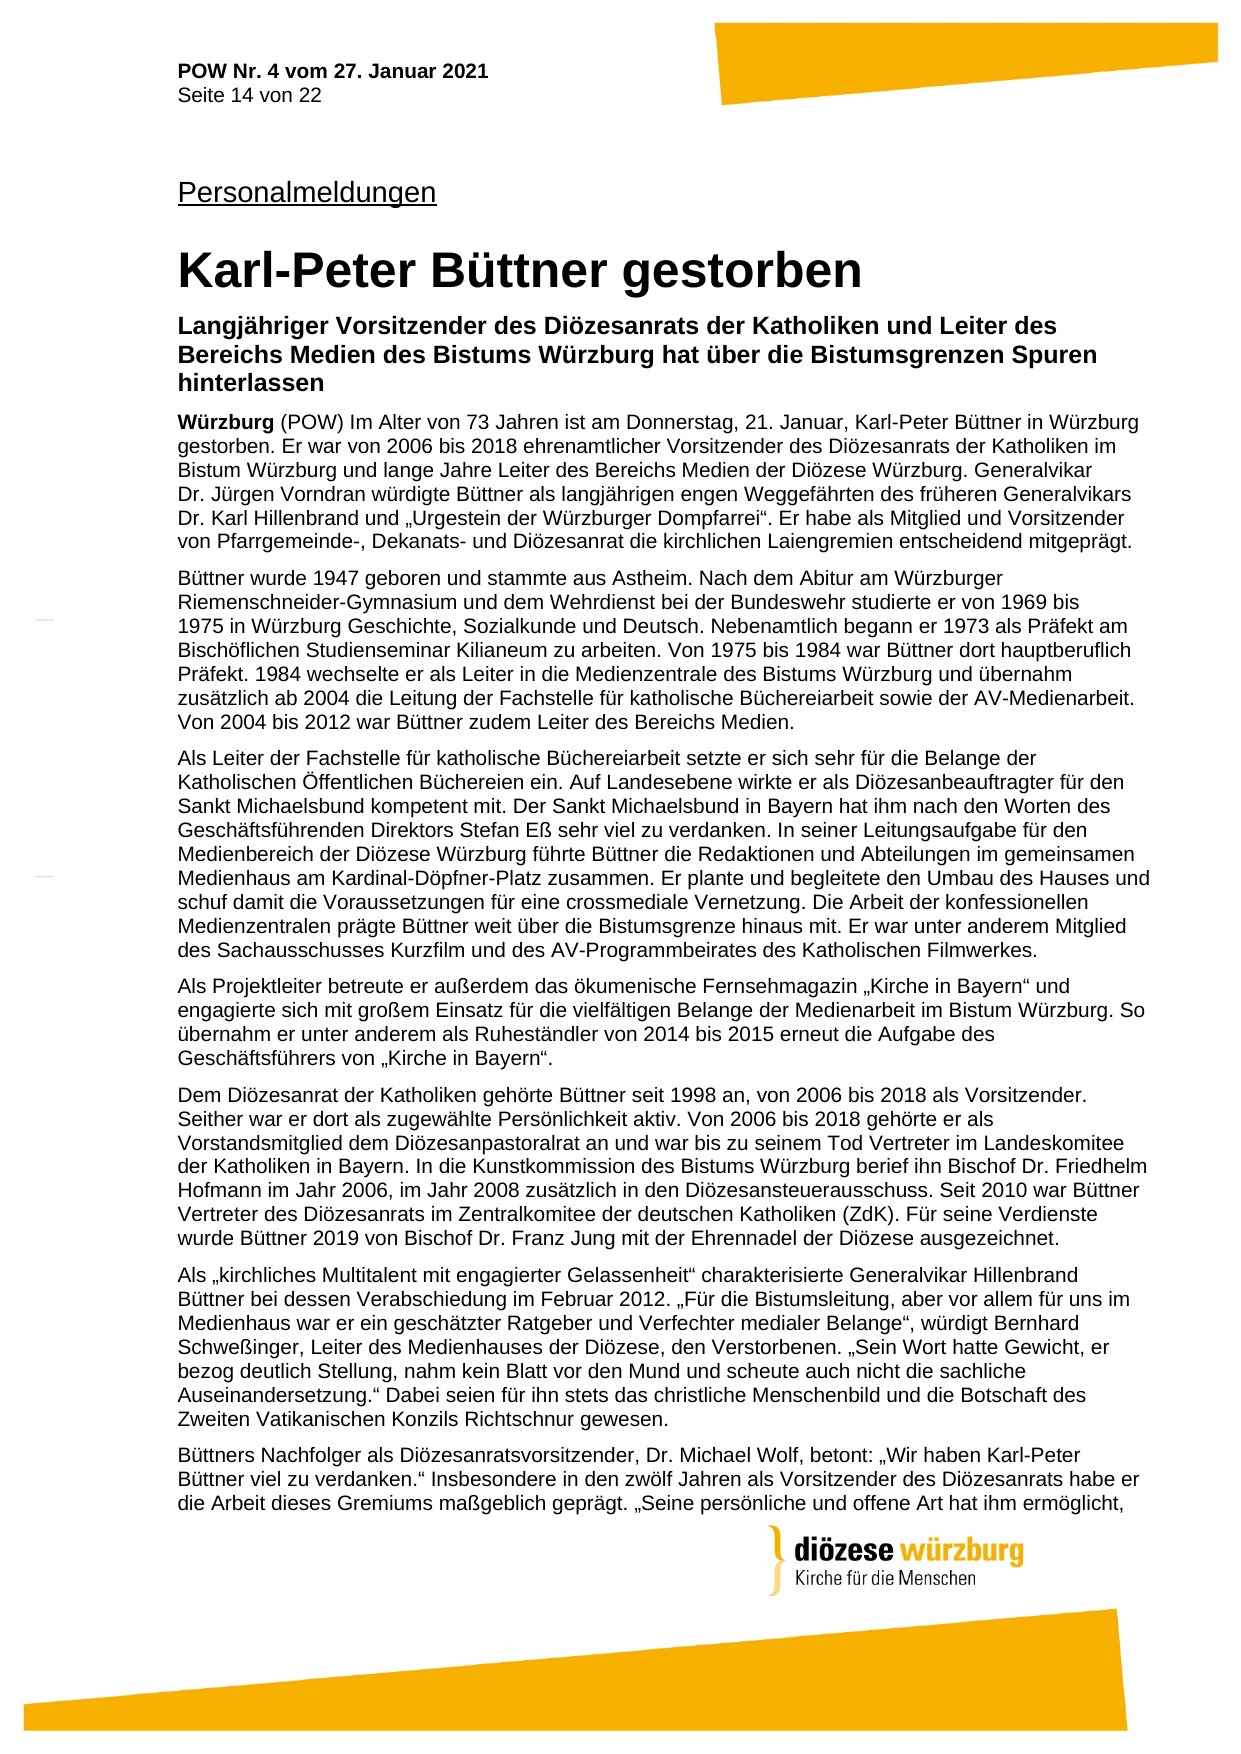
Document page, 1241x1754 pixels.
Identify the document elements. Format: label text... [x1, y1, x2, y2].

text Büttner wurde 1947 geboren und stammte aus Astheim. Nach dem Abitur am Würzburger Riemenschneider-Gymnasium und dem Wehrdienst bei der Bundeswehr studierte er von 1969 bis 1975 in Würzburg Geschichte, Sozialkunde und Deutsch. Nebenamtlich begann er 1973 als Präfekt am Bischöflichen Studienseminar Kilianeum zu arbeiten. Von 1975 bis 1984 war Büttner dort hauptberuflich Präfekt. 1984 wechselte er als Leiter in die Medienzentrale des Bistums Würzburg und übernahm zusätzlich ab 2004 die Leitung der Fachstelle für katholische Büchereiarbeit sowie der AV-Medienarbeit. Von 2004 bis 2012 war Büttner zudem Leiter des Bereichs Medien. [177, 566, 1152, 733]
text Büttners Nachfolger als Diözesanratsvorsitzender, Dr. Michael Wolf, betont: „Wir haben Karl-Peter Büttner viel zu verdanken.“ Insbesondere in den zwölf Jahren als Vorsitzender des Diözesanrats habe er die Arbeit dieses Gremiums maßgeblich geprägt. „Seine persönliche und offene Art hat ihm ermöglicht, [177, 1443, 1152, 1515]
text Langjähriger Vorsitzender des Diözesanrats der Katholiken und Leiter des Bereichs Medien des Bistums Würzburg hat über die Bistumsgrenzen Spuren hinterlassen [177, 311, 1152, 397]
text Personalmeldungen [177, 175, 1152, 209]
subtitle Karl-Peter Büttner gestorben [177, 241, 1152, 298]
text Dem Diözesanrat der Katholiken gehörte Büttner seit 1998 an, von 2006 bis 2018 als Vorsitzender. Seither war er dort als zugewählte Persönlichkeit aktiv. Von 2006 bis 2018 gehörte er als Vorstandsmitglied dem Diözesanpastoralrat an und war bis zu seinem Tod Vertreter im Landeskomitee der Katholiken in Bayern. In die Kunstkommission des Bistums Würzburg berief ihn Bischof Dr. Friedhelm Hofmann im Jahr 2006, im Jahr 2008 zusätzlich in den Diözesansteuerausschuss. Seit 2010 war Büttner Vertreter des Diözesanrats im Zentralkomitee der deutschen Katholiken (ZdK). Für seine Verdienste wurde Büttner 2019 von Bischof Dr. Franz Jung mit der Ehrennadel der Diözese ausgezeichnet. [177, 1082, 1152, 1250]
text Als „kirchliches Multitalent mit engagierter Gelassenheit“ charakterisierte Generalvikar Hillenbrand Büttner bei dessen Verabschiedung im Februar 2012. „Für die Bistumsleitung, aber vor allem für uns im Medienhaus war er ein geschätzter Ratgeber und Verfechter medialer Belange“, würdigt Bernhard Schweßinger, Leiter des Medienhauses der Diözese, den Verstorbenen. „Sein Wort hatte Gewicht, er bezog deutlich Stellung, nahm kein Blatt vor den Mund und scheute auch nicht die sachliche Auseinandersetzung.“ Dabei seien für ihn stets das christliche Menschenbild und die Botschaft des Zweiten Vatikanischen Konzils Richtschnur gewesen. [177, 1263, 1152, 1430]
text Als Leiter der Fachstelle für katholische Büchereiarbeit setzte er sich sehr für die Belange der Katholischen Öffentlichen Büchereien ein. Auf Landesebene wirkte er als Diözesanbeauftragter für den Sankt Michaelsbund kompetent mit. Der Sankt Michaelsbund in Bayern hat ihm nach den Worten des Geschäftsführenden Direktors Stefan Eß sehr viel zu verdanken. In seiner Leitungsaufgabe für den Medienbereich der Diözese Würzburg führte Büttner die Redaktionen und Abteilungen im gemeinsamen Medienhaus am Kardinal-Döpfner-Platz zusammen. Er plante und begleitete den Umbau des Hauses und schuf damit die Voraussetzungen für eine crossmediale Vernetzung. Die Arbeit der konfessionellen Medienzentralen prägte Büttner weit über die Bistumsgrenze hinaus mit. Er war unter anderem Mitglied des Sachausschusses Kurzfilm und des AV-Programmbeirates des Katholischen Filmwerkes. [177, 746, 1152, 962]
text Würzburg (POW) Im Alter von 73 Jahren ist am Donnerstag, 21. Januar, Karl-Peter Büttner in Würzburg gestorben. Er war von 2006 bis 2018 ehrenamtlicher Vorsitzender des Diözesanrats der Katholiken im Bistum Würzburg und lange Jahre Leiter des Bereichs Medien der Diözese Würzburg. Generalvikar Dr. Jürgen Vorndran würdigte Büttner als langjährigen engen Weggefährten des früheren Generalvikars Dr. Karl Hillenbrand und „Urgestein der Würzburger Dompfarrei“. Er habe als Mitglied und Vorsitzender von Pfarrgemeinde-, Dekanats- und Diözesanrat die kirchlichen Laiengremien entscheidend mitgeprägt. [177, 409, 1152, 553]
text Als Projektleiter betreute er außerdem das ökumenische Fernsehmagazin „Kirche in Bayern“ und engagierte sich mit großem Einsatz für die vielfältigen Belange der Medienarbeit im Bistum Würzburg. So übernahm er unter anderem als Ruheständler von 2014 bis 2015 erneut die Aufgabe des Geschäftsführers von „Kirche in Bayern“. [177, 974, 1152, 1070]
picture [0, 0, 1241, 1754]
